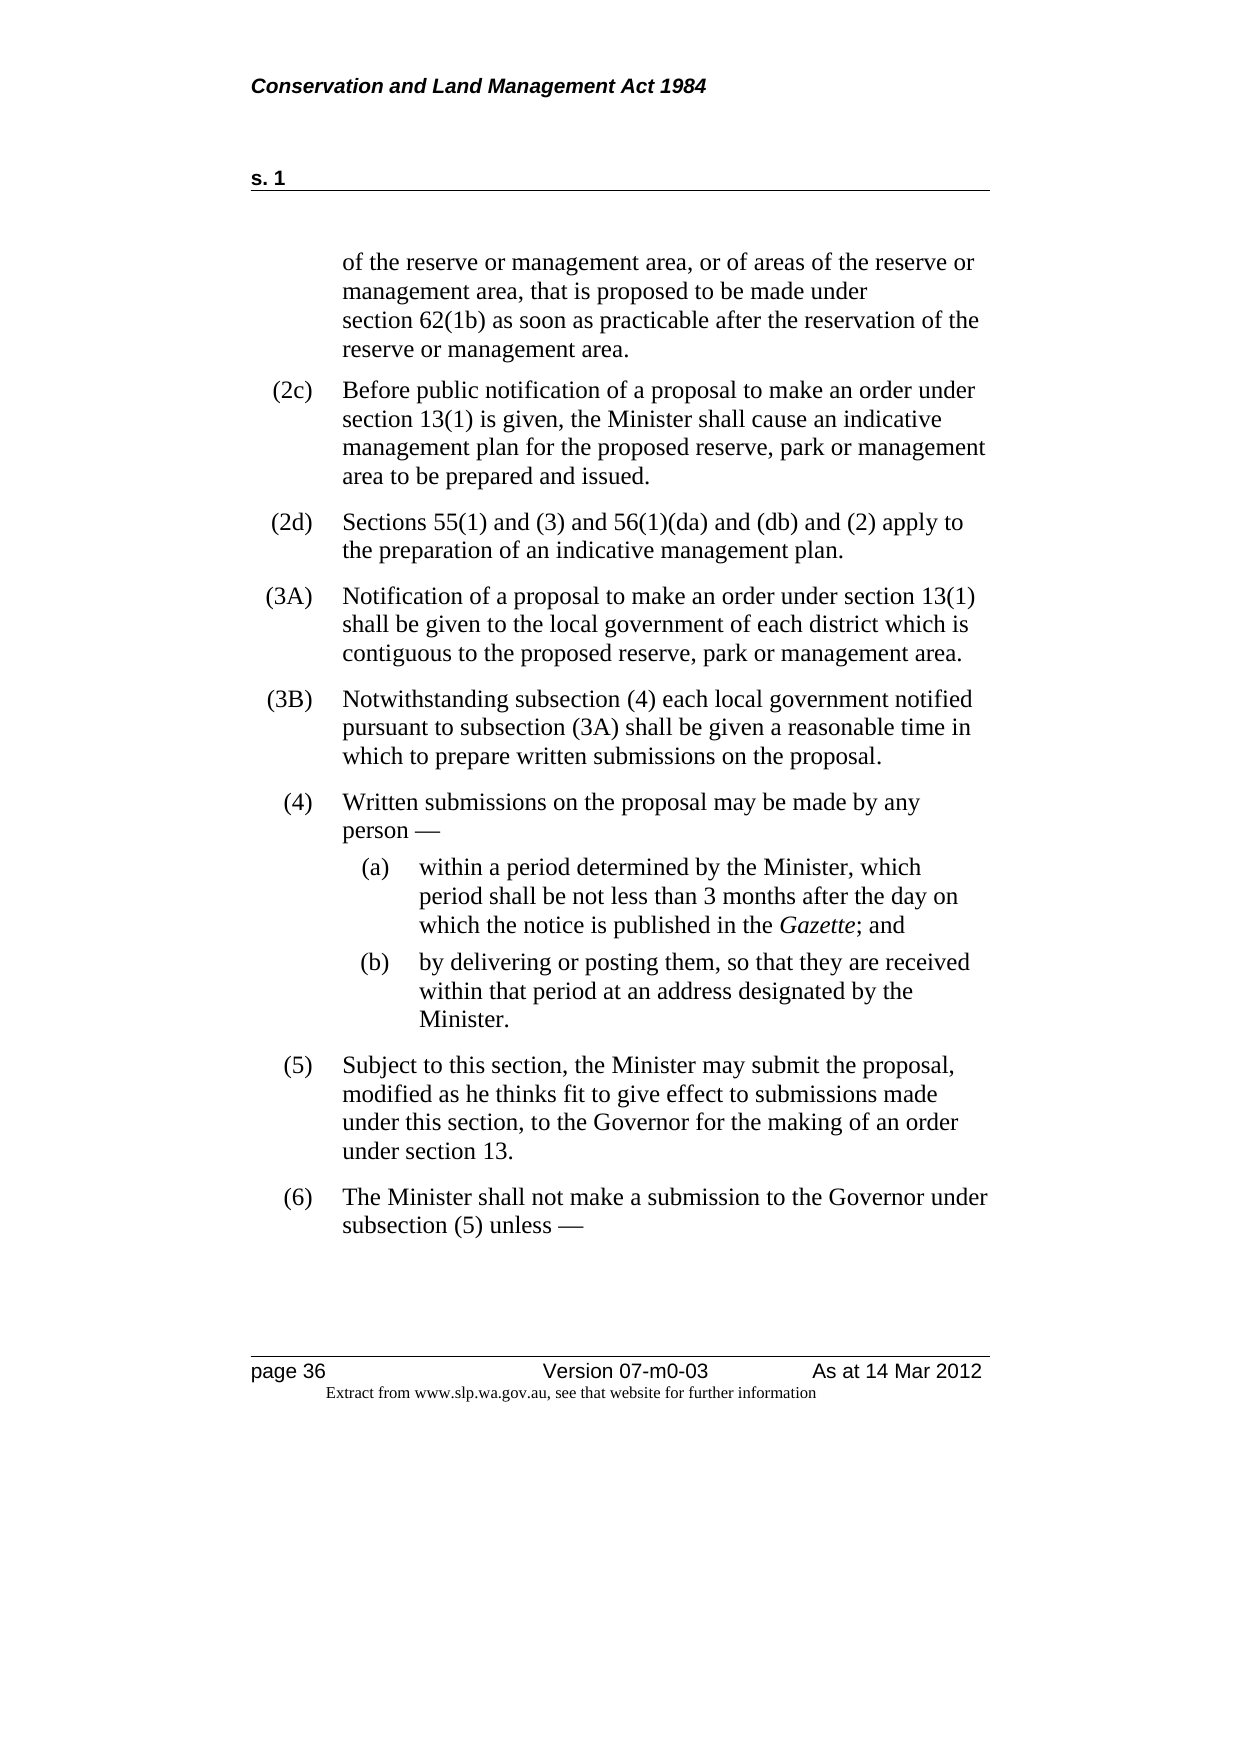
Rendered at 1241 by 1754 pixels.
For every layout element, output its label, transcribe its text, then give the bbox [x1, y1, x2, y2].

text (b) by delivering or posting them, so that they are received within that period at an address designated by the Minister. [251, 947, 990, 1033]
text (5) Subject to this section, the Minister may submit the proposal, modified as he thinks fit to give effect to submissions made under this section, to the Governor for the making of an order under section 13. [251, 1050, 990, 1165]
text (2d) Sections 55(1) and (3) and 56(1)(da) and (db) and (2) apply to the preparation of an indicative management plan. [251, 507, 990, 564]
text (3B) Notwithstanding subsection (4) each local government notified pursuant to subsection (3A) shall be given a reasonable time in which to prepare written submissions on the proposal. [251, 684, 990, 770]
text (6) The Minister shall not make a submission to the Governor under subsection (5) unless — [251, 1182, 990, 1239]
text (4) Written submissions on the proposal may be made by any person — [251, 787, 990, 844]
text (3A) Notification of a proposal to make an order under section 13(1) shall be given to the local government of each district which is contiguous to the proposed reserve, park or management area. [251, 581, 990, 667]
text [251, 247, 990, 362]
text (a) within a period determined by the Minister, which period shall be not less than 3 months after the day on which the notice is published in the Gazette; and [251, 852, 990, 939]
text (2c) Before public notification of a proposal to make an order under section 13(1) is given, the Minister shall cause an indicative management plan for the proposed reserve, park or management area to be prepared and issued. [251, 375, 990, 490]
